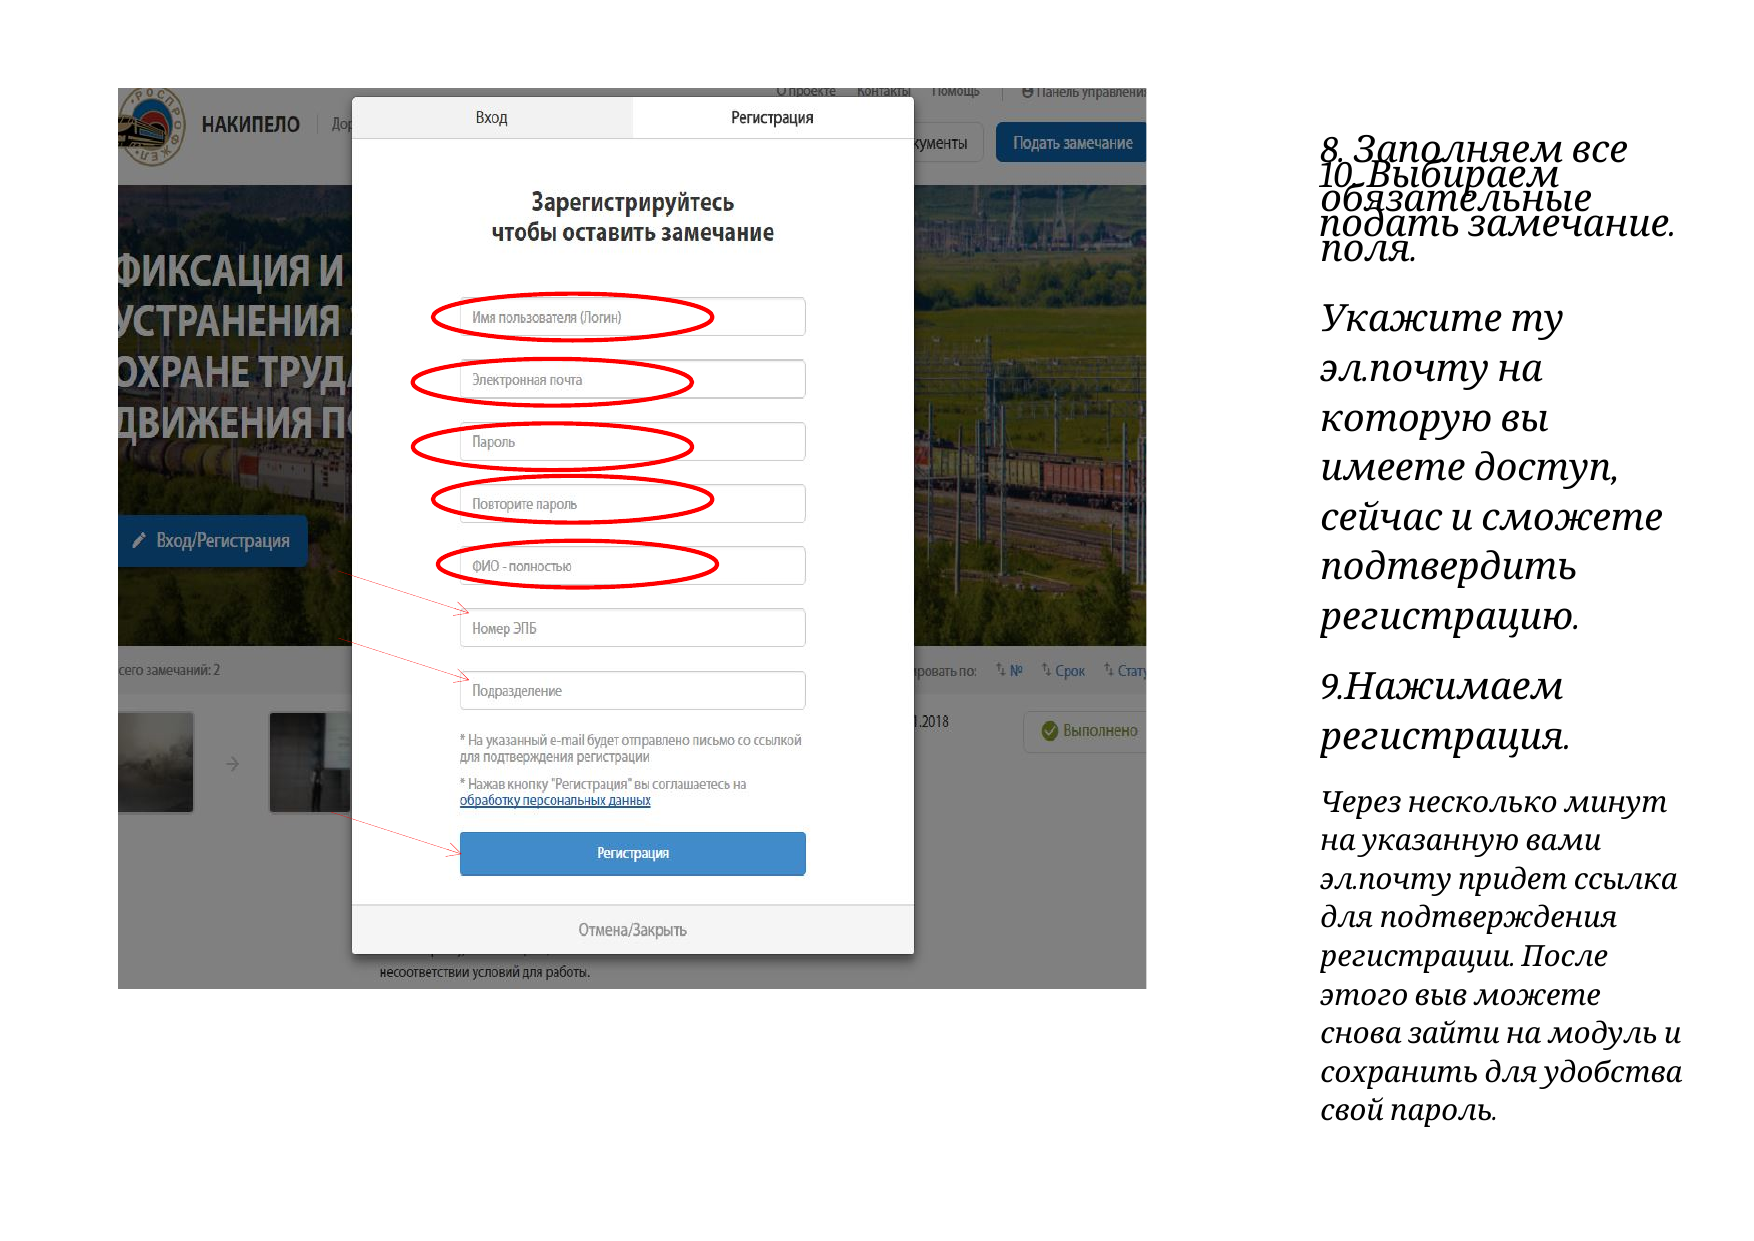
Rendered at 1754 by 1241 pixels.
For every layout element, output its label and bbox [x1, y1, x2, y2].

picture [118, 88, 1147, 989]
